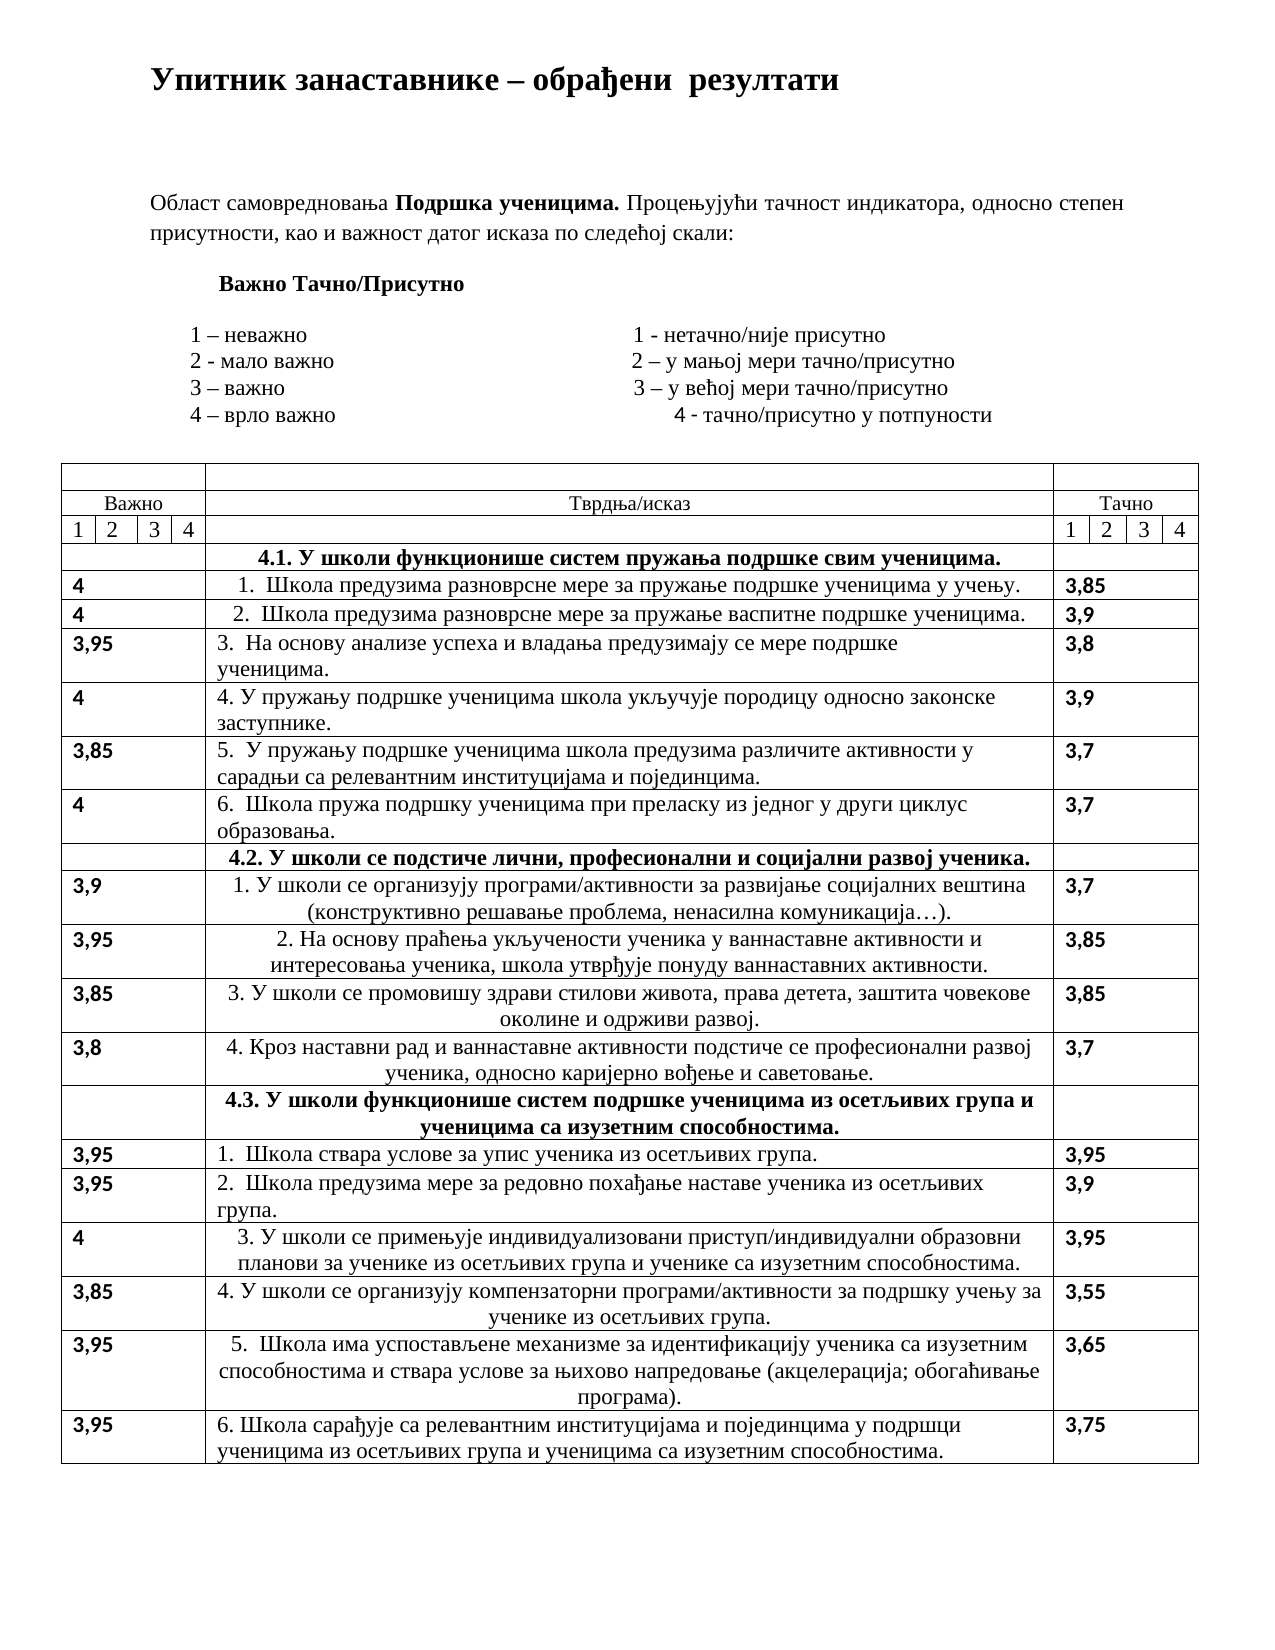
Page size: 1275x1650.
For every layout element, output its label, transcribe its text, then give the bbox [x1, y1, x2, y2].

table_cell 3,55 [1054, 1277, 1198, 1329]
table_cell 3. У школи се промовишу здрави стилови живота, права детета, заштита човекове околине и одрживи развоj. [206, 979, 1053, 1032]
table_cell 3,65 [1054, 1331, 1198, 1409]
table_cell 3,9 [1054, 683, 1198, 736]
table_cell 3,95 [62, 1411, 205, 1463]
table_cell 4. У пружању подршке ученицима школа укључуjе породицу односно законске заступнике. [206, 683, 1053, 736]
table_cell 1 [1054, 516, 1089, 542]
table_cell Важно [62, 491, 205, 515]
table_cell 4.2. У школи се подстиче лични, професионални и социjални развоj ученика. [206, 844, 1053, 870]
text Упитник занаставнике – обрађени резултати [150, 59, 1125, 97]
table_cell Тачно [1054, 491, 1198, 515]
table_cell 4 [62, 790, 205, 843]
table_cell 4 [172, 516, 205, 542]
table_cell [206, 516, 1053, 542]
table_cell 3,9 [1054, 1169, 1198, 1222]
table_cell [1054, 1086, 1198, 1139]
table_cell 2. Школа предузима разноврсне мере за пружање васпитне подршке ученицима. [206, 600, 1053, 628]
table_cell 3,95 [62, 1331, 205, 1409]
text 4 – врло важно 4 - тачно/присутно у потпуности [150, 400, 1125, 428]
table_cell 3,8 [62, 1033, 205, 1085]
table_cell 3,9 [1054, 600, 1198, 628]
table_cell 3,95 [1054, 1223, 1198, 1276]
table_cell 3,95 [62, 629, 205, 682]
table_header [206, 464, 1053, 490]
table_cell 4 [62, 1223, 205, 1276]
table_cell 2. Школа предузима мере за редовно похађање наставе ученика из осетљивих група. [206, 1169, 1053, 1222]
table_cell 3,85 [62, 1277, 205, 1329]
table_cell 4.3. У школи функционише систем подршке ученицима из осетљивих група и ученицима са изузетним способностима. [206, 1086, 1053, 1139]
table_cell 1. Школа ствара услове за упис ученика из осетљивих група. [206, 1140, 1053, 1168]
table_cell 4 [62, 600, 205, 628]
table_cell 3,85 [1054, 925, 1198, 978]
table_cell Тврдња/исказ [206, 491, 1053, 515]
table_cell 6. Школа пружа подршку ученицима при преласку из jедног у други циклус образовања. [206, 790, 1053, 843]
table_cell 2 [1090, 516, 1126, 542]
table_cell 4 [62, 683, 205, 736]
table_cell 3,7 [1054, 790, 1198, 843]
table_cell 3,85 [1054, 571, 1198, 599]
table_cell 1. У школи се организуjу програми/активности за развиjање социjалних вештина (конструктивно решавање проблема, ненасилна комуникациjа…). [206, 871, 1053, 924]
table_cell 3,8 [1054, 629, 1198, 682]
table_cell 3,95 [62, 1169, 205, 1222]
table_cell 5. Школа има успостављене механизме за идентификациjу ученика са изузетним способностима и ствара услове за њихово напредовање (акцелерациjа; обогаћивање програма). [206, 1331, 1053, 1409]
table_cell 4.1. У школи функционише систем пружања подршке свим ученицима. [206, 544, 1053, 570]
table_cell [1054, 544, 1198, 570]
table_cell 2 [96, 516, 137, 542]
table_cell 4 [62, 571, 205, 599]
table_cell 3,85 [62, 737, 205, 789]
text Важно Тачно/Присутно [150, 270, 1125, 296]
table_cell 2. На основу праћења укључености ученика у ваннаставне активности и интересовања ученика, школа утврђуjе понуду ваннаставних активности. [206, 925, 1053, 978]
table_cell 3 [138, 516, 171, 542]
table_cell 1. Школа предузима разноврсне мере за пружање подршке ученицима у учењу. [206, 571, 1053, 599]
table_header [1054, 464, 1198, 490]
table_cell 4. Кроз наставни рад и ваннаставне активности подстиче се професионални развоj ученика, односно кариjерно вођење и саветовање. [206, 1033, 1053, 1085]
text 2 - мало важно 2 – у мањој мери тачно/присутно [150, 347, 1125, 374]
table_cell 6. Школа сарађуjе са релевантним институциjама и поjединцима у подршци ученицима из осетљивих група и ученицима са изузетним способностима. [206, 1411, 1053, 1463]
table_cell [62, 844, 205, 870]
table_cell 3. У школи се примењуjе индивидуализовани приступ/индивидуални образовни планови за ученике из осетљивих група и ученике са изузетним способностима. [206, 1223, 1053, 1276]
table_cell 3 [1127, 516, 1162, 542]
text 1 – неважно 1 - нетачно/није присутно [150, 321, 1125, 347]
table_cell 4. У школи се организуjу компензаторни програми/активности за подршку учењу за ученике из осетљивих група. [206, 1277, 1053, 1329]
table_cell 3,7 [1054, 737, 1198, 789]
text 3 – важно 3 – у већој мери тачно/присутно [150, 374, 1125, 400]
table_cell 3,95 [1054, 1140, 1198, 1168]
table_cell 3. На основу анализе успеха и владања предузимаjу се мере подршке ученицима. [206, 629, 1053, 682]
table_cell 1 [62, 516, 95, 542]
table_cell [1054, 844, 1198, 870]
table_header [62, 464, 205, 490]
table_cell 3,95 [62, 1140, 205, 1168]
table_cell 3,85 [62, 979, 205, 1032]
table_cell 4 [1163, 516, 1198, 542]
table_cell 3,85 [1054, 979, 1198, 1032]
text Област самовредновања Подршка ученицима. Процењујући тачност индикатора, односно степен присутности, као и важност датог исказа по следећој скали: [150, 189, 1125, 245]
table_cell 3,95 [62, 925, 205, 978]
table_cell 3,9 [62, 871, 205, 924]
table_cell 5. У пружању подршке ученицима школа предузима различите активности у сарадњи са релевантним институциjама и поjединцима. [206, 737, 1053, 789]
table_cell 3,7 [1054, 1033, 1198, 1085]
table_cell [62, 544, 205, 570]
table_cell 3,7 [1054, 871, 1198, 924]
table_cell [62, 1086, 205, 1139]
table_cell 3,75 [1054, 1411, 1198, 1463]
